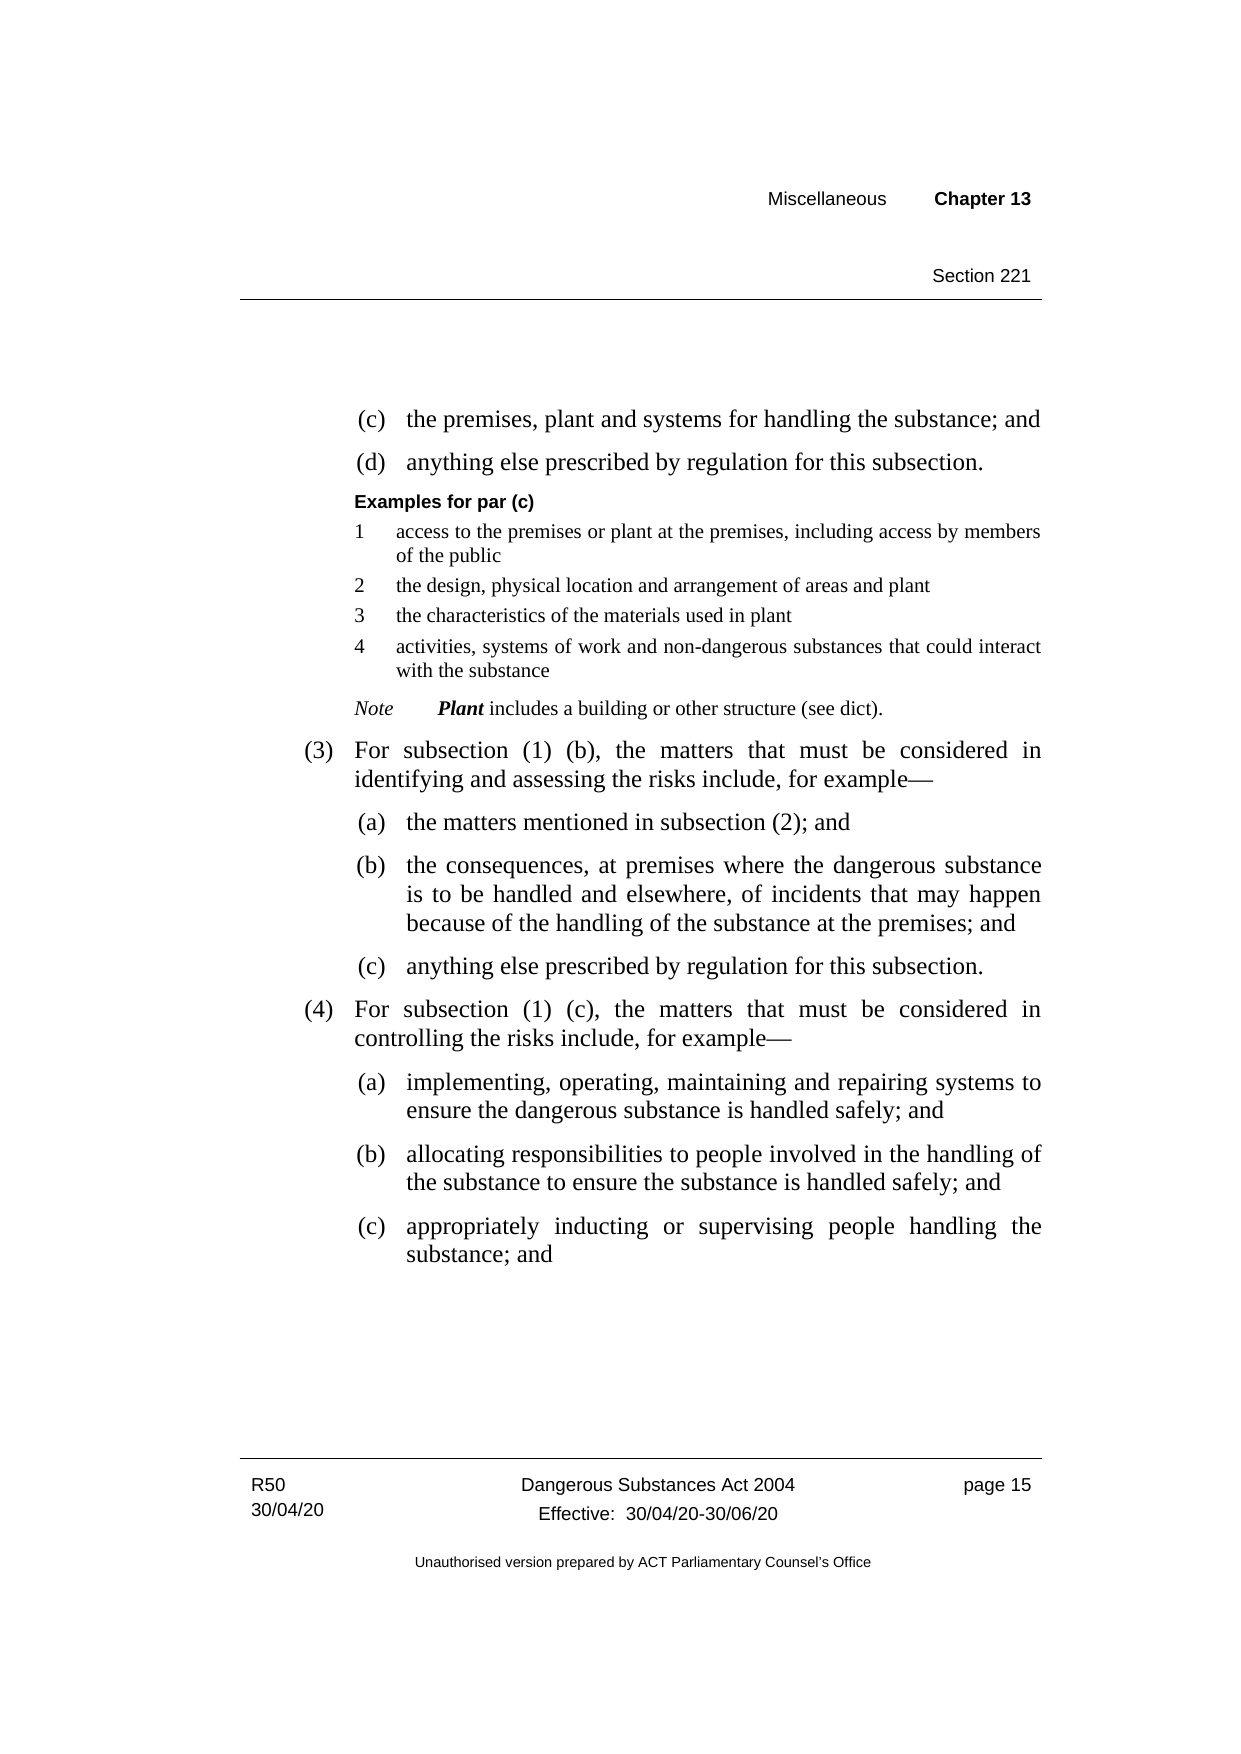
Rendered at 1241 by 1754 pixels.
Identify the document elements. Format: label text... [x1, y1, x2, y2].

text (c) anything else prescribed by regulation for this subsection. [239, 951, 1042, 980]
text (d) anything else prescribed by regulation for this subsection. [239, 447, 1042, 476]
text 3 the characteristics of the materials used in plant [354, 603, 1042, 627]
text Note Plant includes a building or other structure (see dict). [354, 696, 1042, 720]
text (b) the consequences, at premises where the dangerous substance is to be handled and elsewhere, of incidents that may happen because of the handling of the substance at the premises; and [239, 850, 1042, 937]
text (3) For subsection (1) (b), the matters that must be considered in identifying and assessing the risks include, for example— [239, 735, 1042, 792]
text 2 the design, physical location and arrangement of areas and plant [354, 573, 1042, 597]
text (b) allocating responsibilities to people involved in the handling of the substance to ensure the substance is handled safely; and [239, 1139, 1042, 1196]
text Examples for par (c) [354, 491, 1042, 512]
text (c) the premises, plant and systems for handling the substance; and [239, 404, 1042, 433]
text 1 access to the premises or plant at the premises, including access by members of the public [354, 519, 1042, 567]
text 4 activities, systems of work and non-dangerous substances that could interact with the substance [354, 634, 1042, 682]
text (a) implementing, operating, maintaining and repairing systems to ensure the dangerous substance is handled safely; and [239, 1067, 1042, 1124]
text (c) appropriately inducting or supervising people handling the substance; and [239, 1211, 1042, 1268]
text (a) the matters mentioned in subsection (2); and [239, 807, 1042, 836]
text (4) For subsection (1) (c), the matters that must be considered in controlling the risks include, for example— [239, 994, 1042, 1052]
